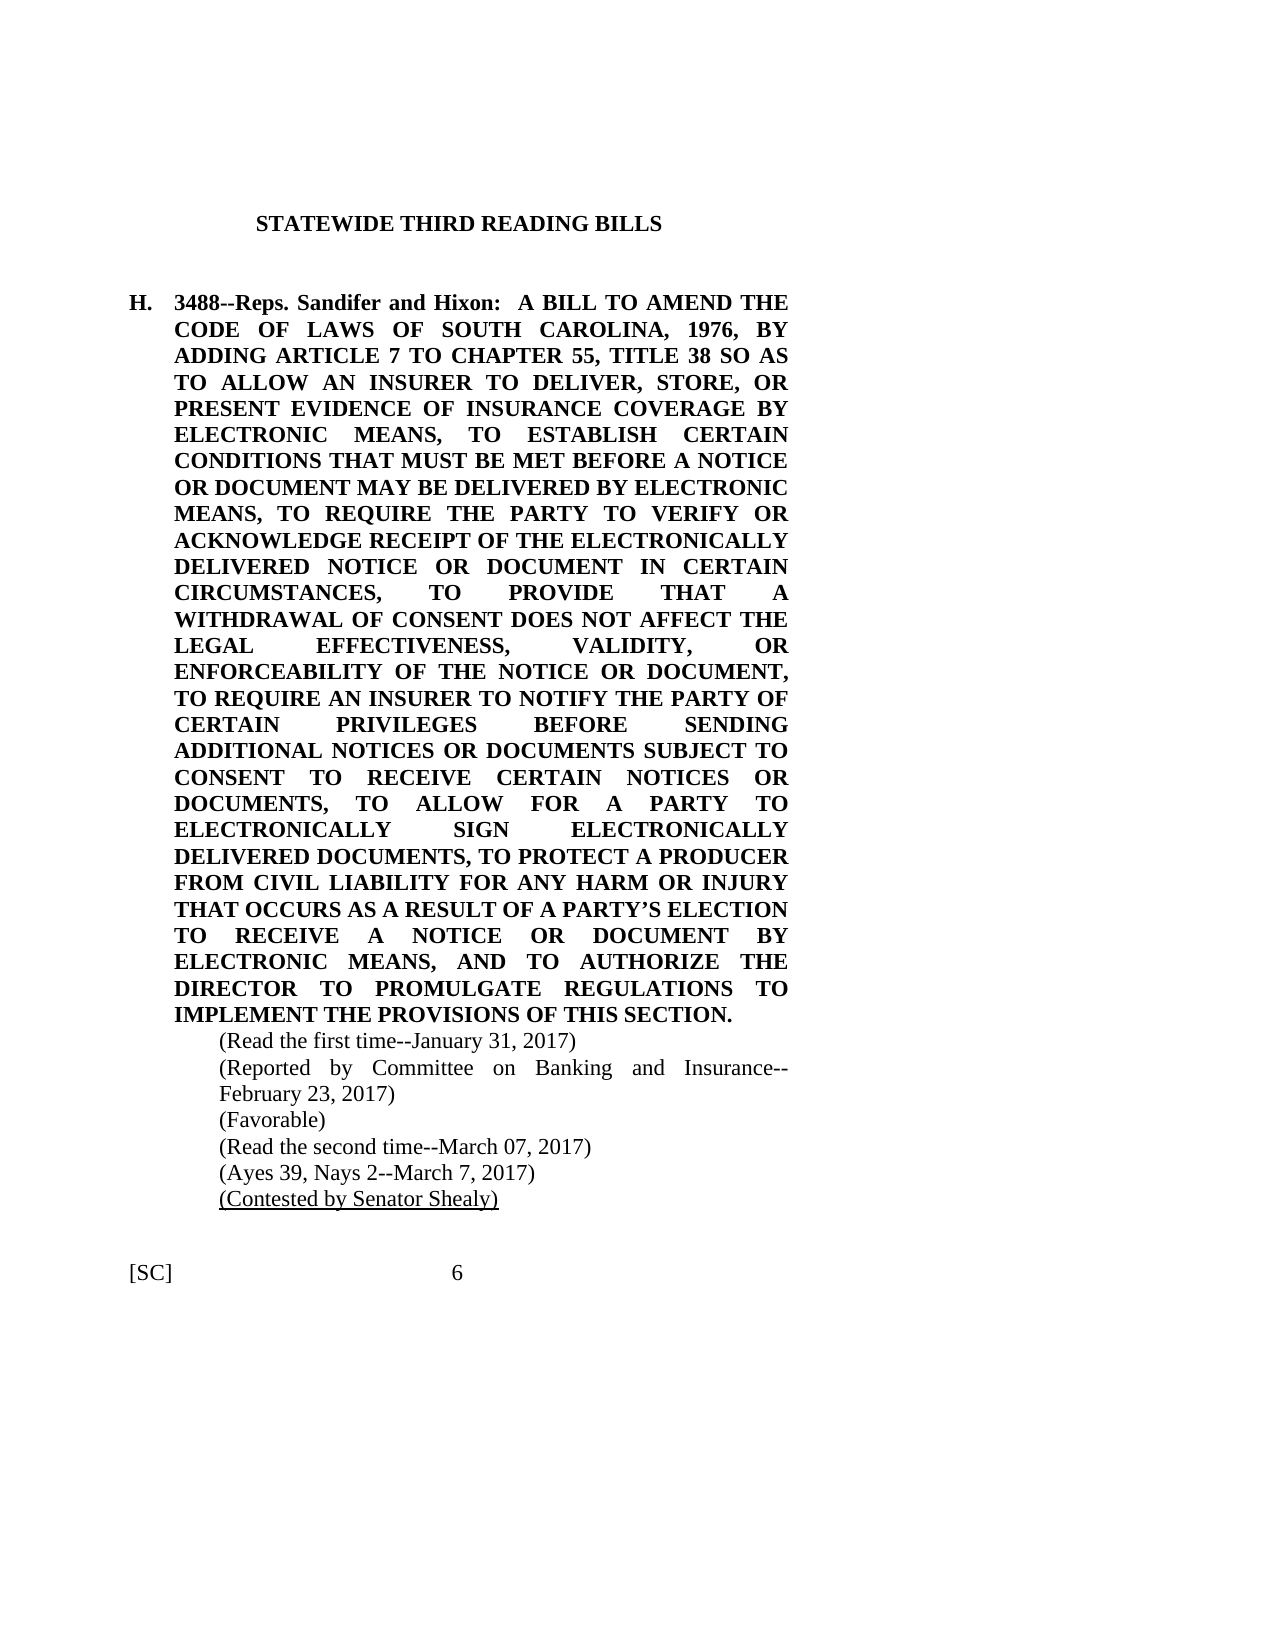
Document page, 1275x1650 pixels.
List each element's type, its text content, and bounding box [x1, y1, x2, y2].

text (Favorable) [219, 1106, 789, 1133]
text (Contested by Senator Shealy) [219, 1186, 789, 1212]
subtitle STATEWIDE THIRD READING BILLS [129, 210, 789, 237]
text (Ayes 39, Nays 2--March 7, 2017) [219, 1159, 789, 1186]
text (Read the second time--March 07, 2017) [219, 1133, 789, 1159]
text (Read the first time--January 31, 2017) [219, 1027, 789, 1054]
text (Reported by Committee on Banking and Insurance--February 23, 2017) [219, 1054, 789, 1106]
title H. 3488--Reps. Sandifer and Hixon: A BILL TO AMEND THE CODE OF LAWS OF SOUTH CAROLINA, 1976, BY ADDING ARTICLE 7 TO CHAPTER 55, TITLE 38 SO AS TO ALLOW AN INSURER TO DELIVER, STORE, OR PRESENT EVIDENCE OF INSURANCE COVERAGE BY ELECTRONIC MEANS, TO ESTABLISH CERTAIN CONDITIONS THAT MUST BE MET BEFORE A NOTICE OR DOCUMENT MAY BE DELIVERED BY ELECTRONIC MEANS, TO REQUIRE THE PARTY TO VERIFY OR ACKNOWLEDGE RECEIPT OF THE ELECTRONICALLY DELIVERED NOTICE OR DOCUMENT IN CERTAIN CIRCUMSTANCES, TO PROVIDE THAT A WITHDRAWAL OF CONSENT DOES NOT AFFECT THE LEGAL EFFECTIVENESS, VALIDITY, OR ENFORCEABILITY OF THE NOTICE OR DOCUMENT, TO REQUIRE AN INSURER TO NOTIFY THE PARTY OF CERTAIN PRIVILEGES BEFORE SENDING ADDITIONAL NOTICES OR DOCUMENTS SUBJECT TO CONSENT TO RECEIVE CERTAIN NOTICES OR DOCUMENTS, TO ALLOW FOR A PARTY TO ELECTRONICALLY SIGN ELECTRONICALLY DELIVERED DOCUMENTS, TO PROTECT A PRODUCER FROM CIVIL LIABILITY FOR ANY HARM OR INJURY THAT OCCURS AS A RESULT OF A PARTY’S ELECTION TO RECEIVE A NOTICE OR DOCUMENT BY ELECTRONIC MEANS, AND TO AUTHORIZE THE DIRECTOR TO PROMULGATE REGULATIONS TO IMPLEMENT THE PROVISIONS OF THIS SECTION. [129, 289, 789, 1027]
